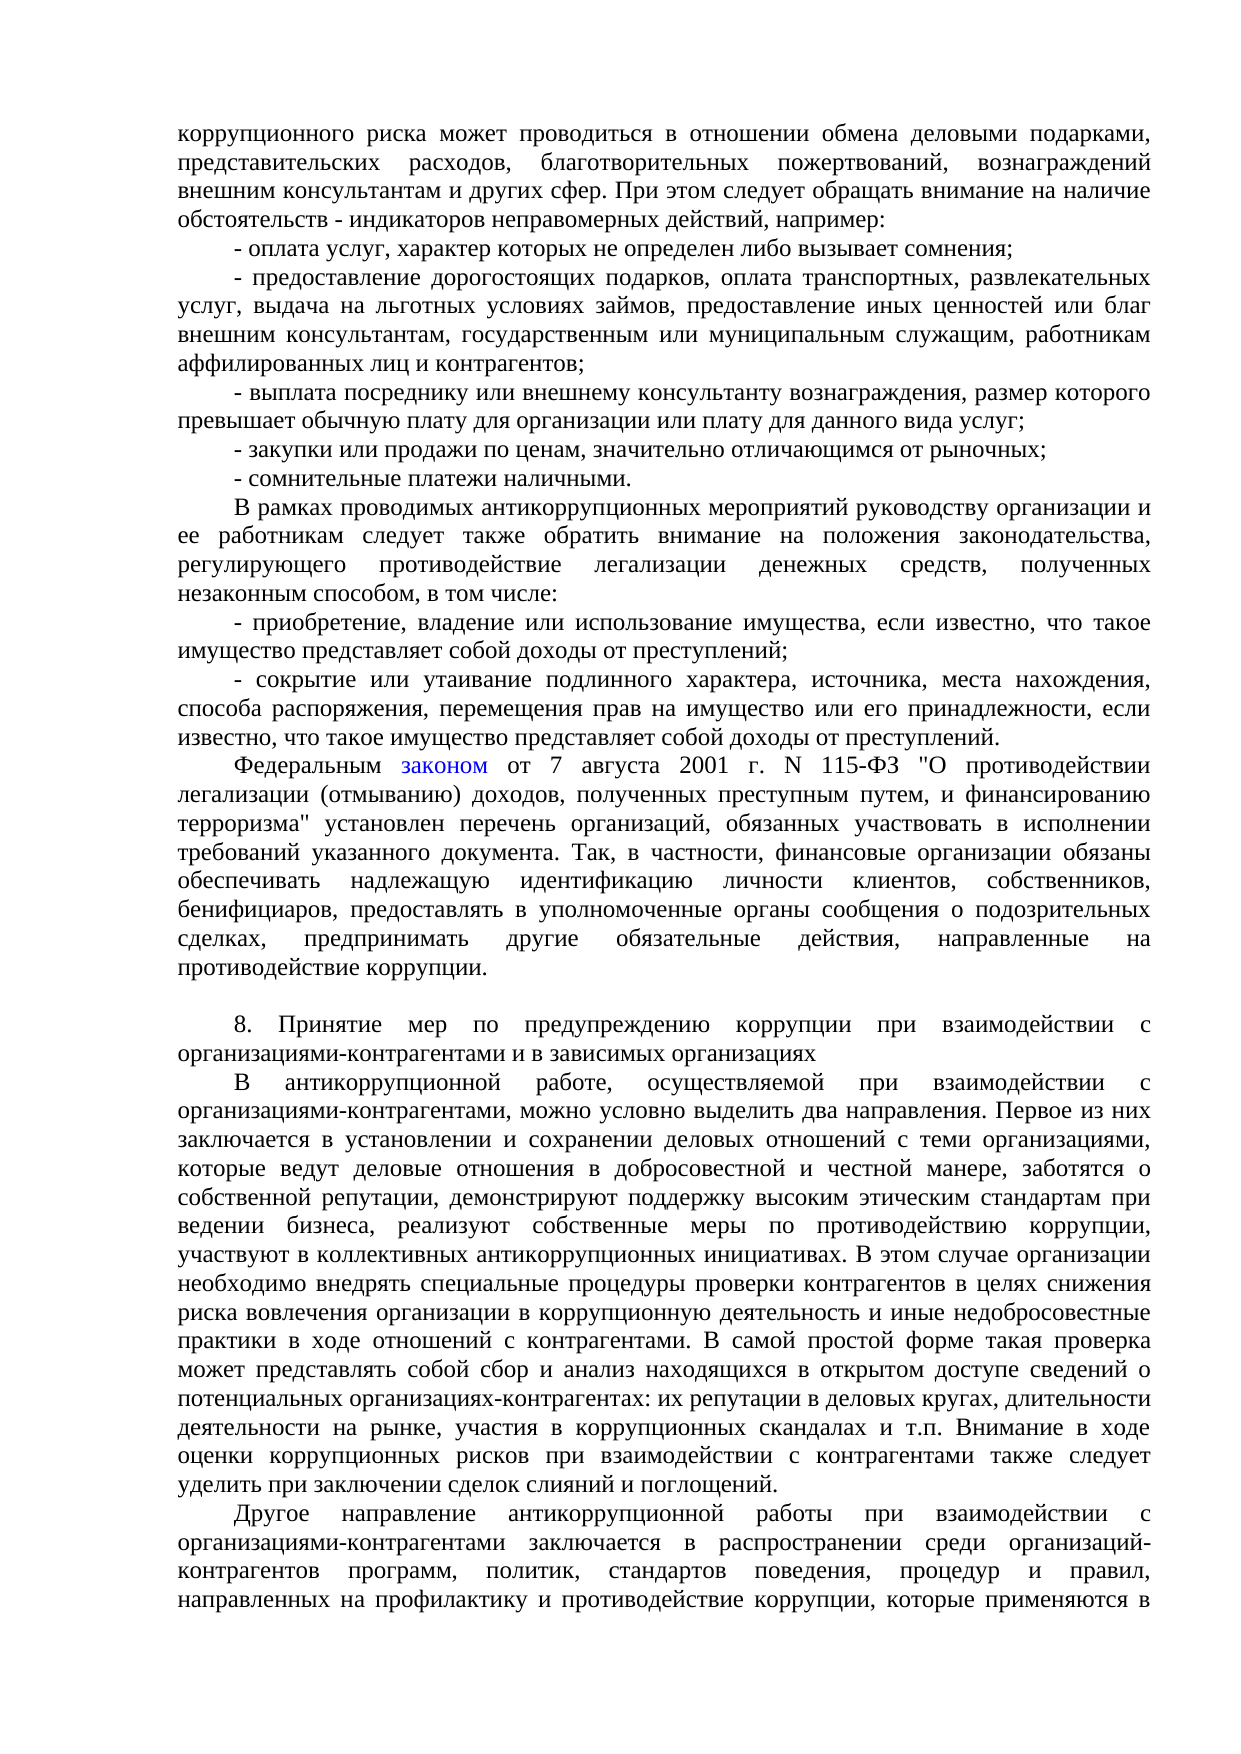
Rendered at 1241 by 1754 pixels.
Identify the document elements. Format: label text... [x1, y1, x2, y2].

text В антикоррупционной работе, осуществляемой при взаимодействии с организациями-контрагентами, можно условно выделить два направления. Первое из них заключается в установлении и сохранении деловых отношений с теми организациями, которые ведут деловые отношения в добросовестной и честной манере, заботятся о собственной репутации, демонстрируют поддержку высоким этическим стандартам при ведении бизнеса, реализуют собственные меры по противодействию коррупции, участвуют в коллективных антикоррупционных инициативах. В этом случае организации необходимо внедрять специальные процедуры проверки контрагентов в целях снижения риска вовлечения организации в коррупционную деятельность и иные недобросовестные практики в ходе отношений с контрагентами. В самой простой форме такая проверка может представлять собой сбор и анализ находящихся в открытом доступе сведений о потенциальных организациях-контрагентах: их репутации в деловых кругах, длительности деятельности на рынке, участия в коррупционных скандалах и т.п. Внимание в ходе оценки коррупционных рисков при взаимодействии с контрагентами также следует уделить при заключении сделок слияний и поглощений. [177, 1067, 1152, 1498]
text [177, 118, 1152, 233]
text - предоставление дорогостоящих подарков, оплата транспортных, развлекательных услуг, выдача на льготных условиях займов, предоставление иных ценностей или благ внешним консультантам, государственным или муниципальным служащим, работникам аффилированных лиц и контрагентов; [177, 262, 1152, 377]
text 8. Принятие мер по предупреждению коррупции при взаимодействии с организациями-контрагентами и в зависимых организациях [177, 1009, 1152, 1067]
text В рамках проводимых антикоррупционных мероприятий руководству организации и ее работникам следует также обратить внимание на положения законодательства, регулирующего противодействие легализации денежных средств, полученных незаконным способом, в том числе: [177, 492, 1152, 607]
text - оплата услуг, характер которых не определен либо вызывает сомнения; [177, 233, 1152, 262]
text - приобретение, владение или использование имущества, если известно, что такое имущество представляет собой доходы от преступлений; [177, 607, 1152, 664]
text - выплата посреднику или внешнему консультанту вознаграждения, размер которого превышает обычную плату для организации или плату для данного вида услуг; [177, 377, 1152, 434]
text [177, 1498, 1152, 1613]
text - сомнительные платежи наличными. [177, 463, 1152, 492]
text Федеральным законом от 7 августа 2001 г. N 115-ФЗ "О противодействии легализации (отмыванию) доходов, полученных преступным путем, и финансированию терроризма" установлен перечень организаций, обязанных участвовать в исполнении требований указанного документа. Так, в частности, финансовые организации обязаны обеспечивать надлежащую идентификацию личности клиентов, собственников, бенифициаров, предоставлять в уполномоченные органы сообщения о подозрительных сделках, предпринимать другие обязательные действия, направленные на противодействие коррупции. [177, 751, 1152, 981]
text - закупки или продажи по ценам, значительно отличающимся от рыночных; [177, 434, 1152, 463]
text - сокрытие или утаивание подлинного характера, источника, места нахождения, способа распоряжения, перемещения прав на имущество или его принадлежности, если известно, что такое имущество представляет собой доходы от преступлений. [177, 664, 1152, 751]
